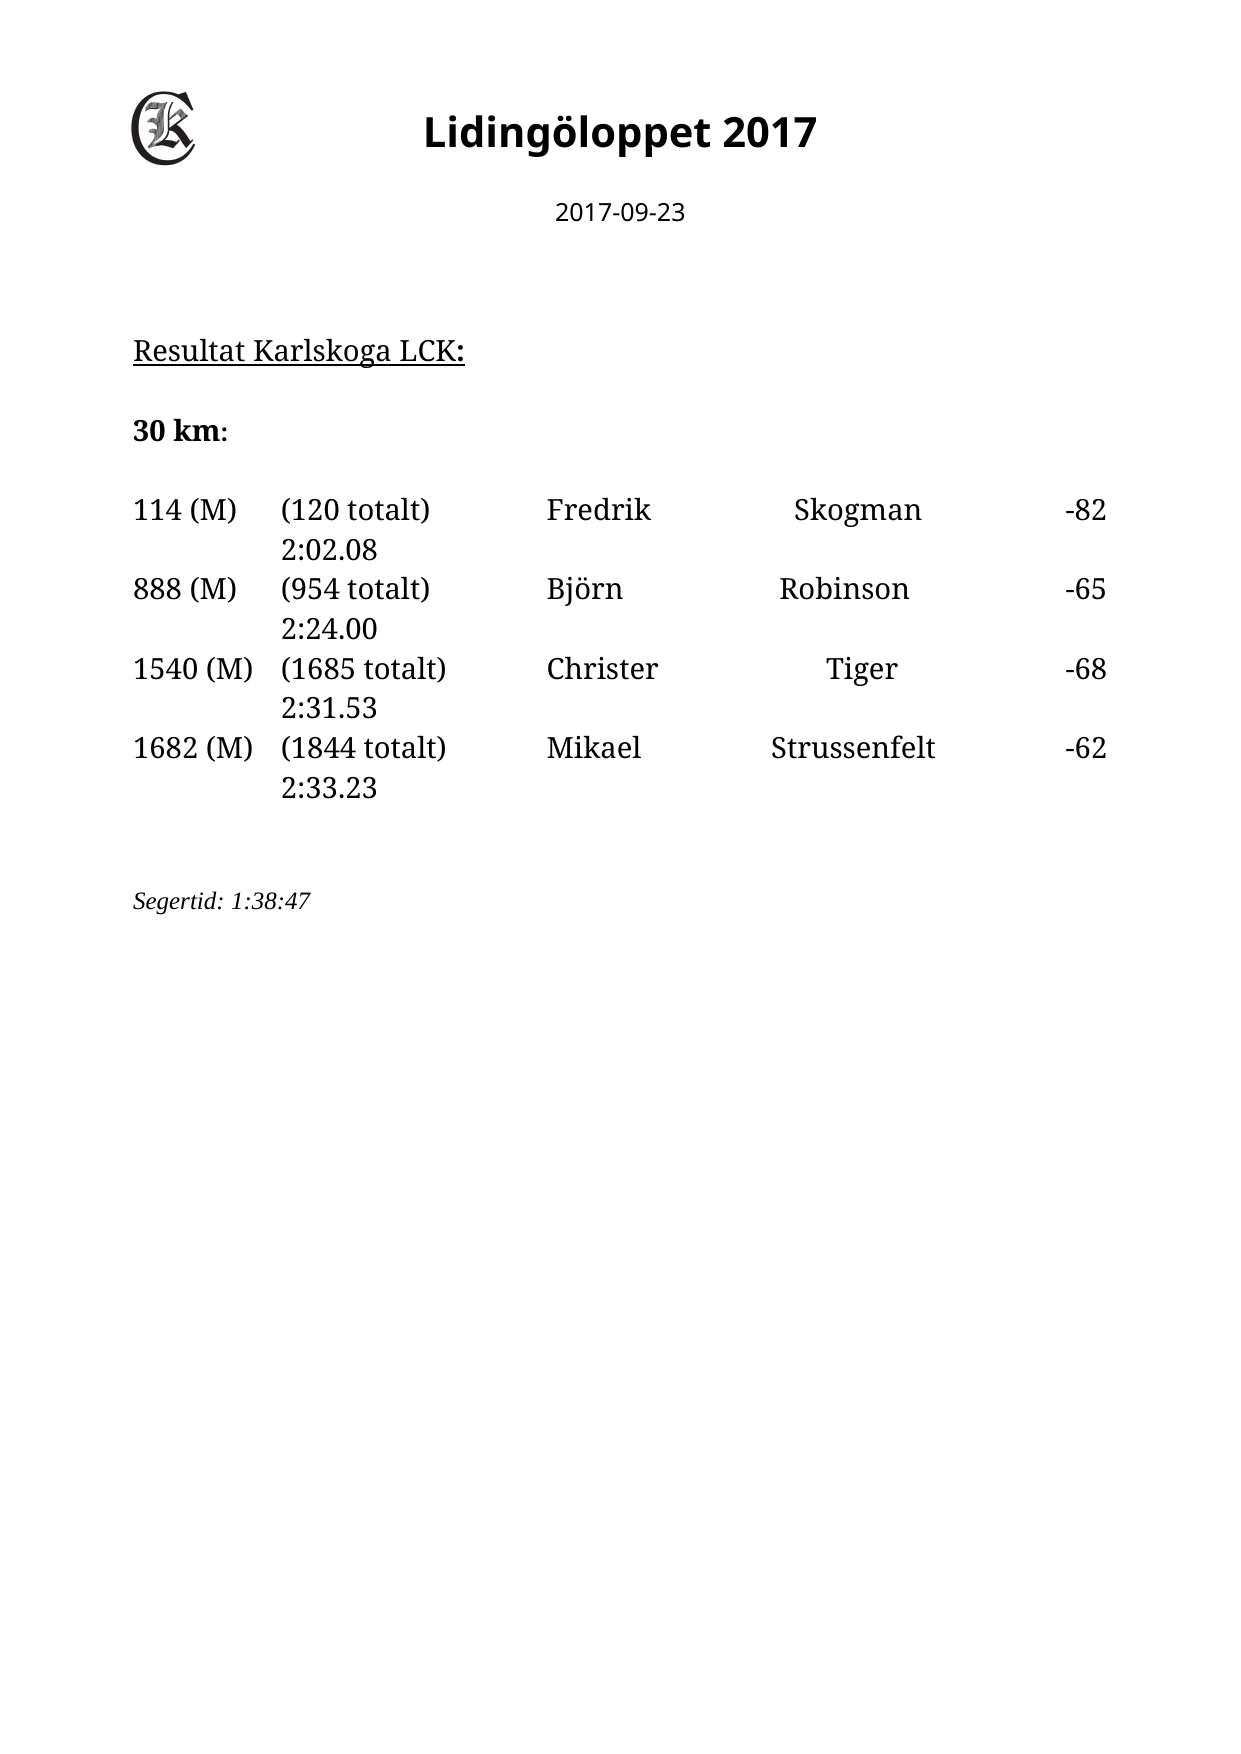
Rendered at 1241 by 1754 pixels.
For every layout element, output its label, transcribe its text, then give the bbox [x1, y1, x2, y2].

text 2017-09-23 [133, 194, 1107, 228]
text Segertid: 1:38:47 [133, 886, 1107, 915]
text 1540 (M) (1685 totalt) Christer Tiger -68 2:31.53 [133, 648, 1107, 727]
picture [119, 83, 205, 172]
text Resultat Karlskoga LCK: [133, 330, 1107, 370]
text 888 (M) (954 totalt) Björn Robinson -65 2:24.00 [133, 568, 1107, 648]
text Lidingöloppet 2017 [205, 103, 1107, 160]
text 1682 (M) (1844 totalt) Mikael Strussenfelt -62 2:33.23 [133, 727, 1107, 807]
text 114 (M) (120 totalt) Fredrik Skogman -82 2:02.08 [133, 489, 1107, 568]
text 30 km: [133, 410, 1107, 449]
